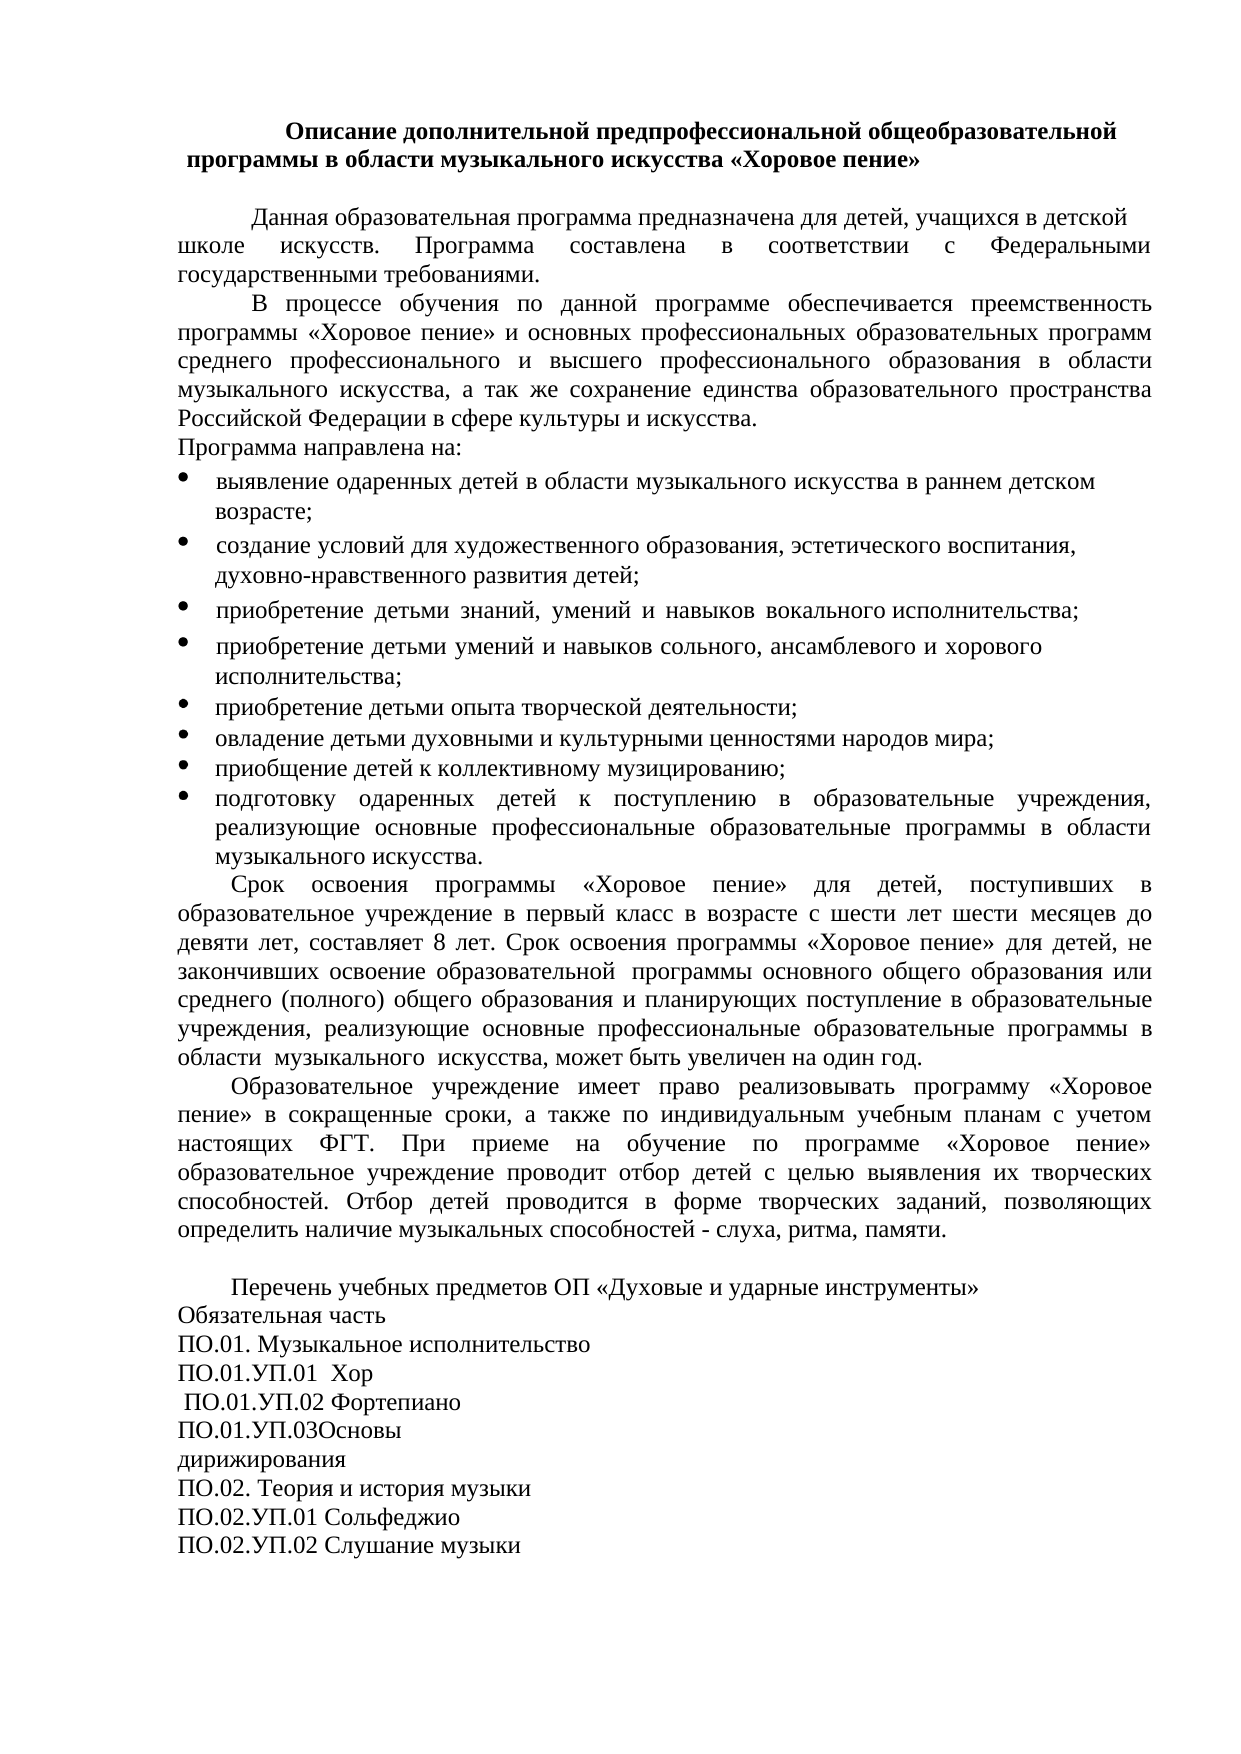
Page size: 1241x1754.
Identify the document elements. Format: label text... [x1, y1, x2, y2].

text создание условий для художественного образования, эстетического воспитания, духовно-нравственного развития детей; [177, 526, 1152, 589]
text ПО.01. Музыкальное исполнительство ПО.01.УП.01 Хор [177, 1329, 592, 1387]
text овладение детьми духовными и культурными ценностями народов мира; приобщение детей к коллективному музицированию; [215, 723, 996, 782]
text приобретение детьми умений и навыков сольного, ансамблевого и хорового исполнительства; [177, 626, 1152, 690]
text приобретение детьми знаний, умений и навыков вокального исполнительства; [177, 590, 1151, 626]
text ПО.01.УП.03Основы дирижирования [177, 1416, 533, 1473]
text подготовку одаренных детей к поступлению в образовательные учреждения, реализующие основные профессиональные образовательные программы в области музыкального искусства. [215, 783, 1151, 869]
text Образовательное учреждение имеет право реализовывать программу «Хоровое пение» в сокращенные сроки, а также по индивидуальным учебным планам с учетом настоящих ФГТ. При приеме на обучение по программе «Хоровое пение» образовательное учреждение проводит отбор детей с целью выявления их творческих способностей. Отбор детей проводится в форме творческих заданий, позволяющих определить наличие музыкальных способностей - слуха, ритма, памяти. [177, 1071, 1152, 1243]
picture [177, 460, 201, 490]
text Срок освоения программы «Хоровое пение» для детей, поступивших в образовательное учреждение в первый класс в возрасте с шести лет шести месяцев до девяти лет, составляет 8 лет. Срок освоения программы «Хоровое пение» для детей, не закончивших освоение образовательной программы основного общего образования или среднего (полного) общего образования и планирующих поступление в образовательные учреждения, реализующие основные профессиональные образовательные программы в области музыкального искусства, может быть увеличен на один год. [177, 869, 1152, 1071]
text Перечень учебных предметов ОП «Духовые и ударные инструменты» Обязательная часть [177, 1272, 981, 1329]
text Программа направлена на: [177, 432, 1163, 460]
text ПО.02. Теория и история музыки ПО.02.УП.01 Сольфеджио ПО.02.УП.02 Слушание музыки [177, 1473, 533, 1559]
title Описание дополнительной предпрофессиональной общеобразовательной программы в области музыкального искусства «Хоровое пение» [186, 116, 1163, 173]
picture [177, 589, 201, 619]
text Данная образовательная программа предназначена для детей, учащихся в детской школе искусств. Программа составлена в соответствии с Федеральными государственными требованиями. [177, 202, 1152, 288]
picture [177, 625, 201, 655]
text выявление одаренных детей в области музыкального искусства в раннем детском возрасте; [177, 461, 1163, 524]
text В процессе обучения по данной программе обеспечивается преемственность программы «Хоровое пение» и основных профессиональных образовательных программ среднего профессионального и высшего профессионального образования в области музыкального искусства, а так же сохранение единства образовательного пространства Российской Федерации в сфере культуры и искусства. [177, 288, 1152, 432]
text приобретение детьми опыта творческой деятельности; [215, 692, 1163, 721]
picture [177, 685, 201, 808]
picture [177, 524, 201, 554]
text ПО.01.УП.02 Фортепиано [177, 1387, 592, 1416]
